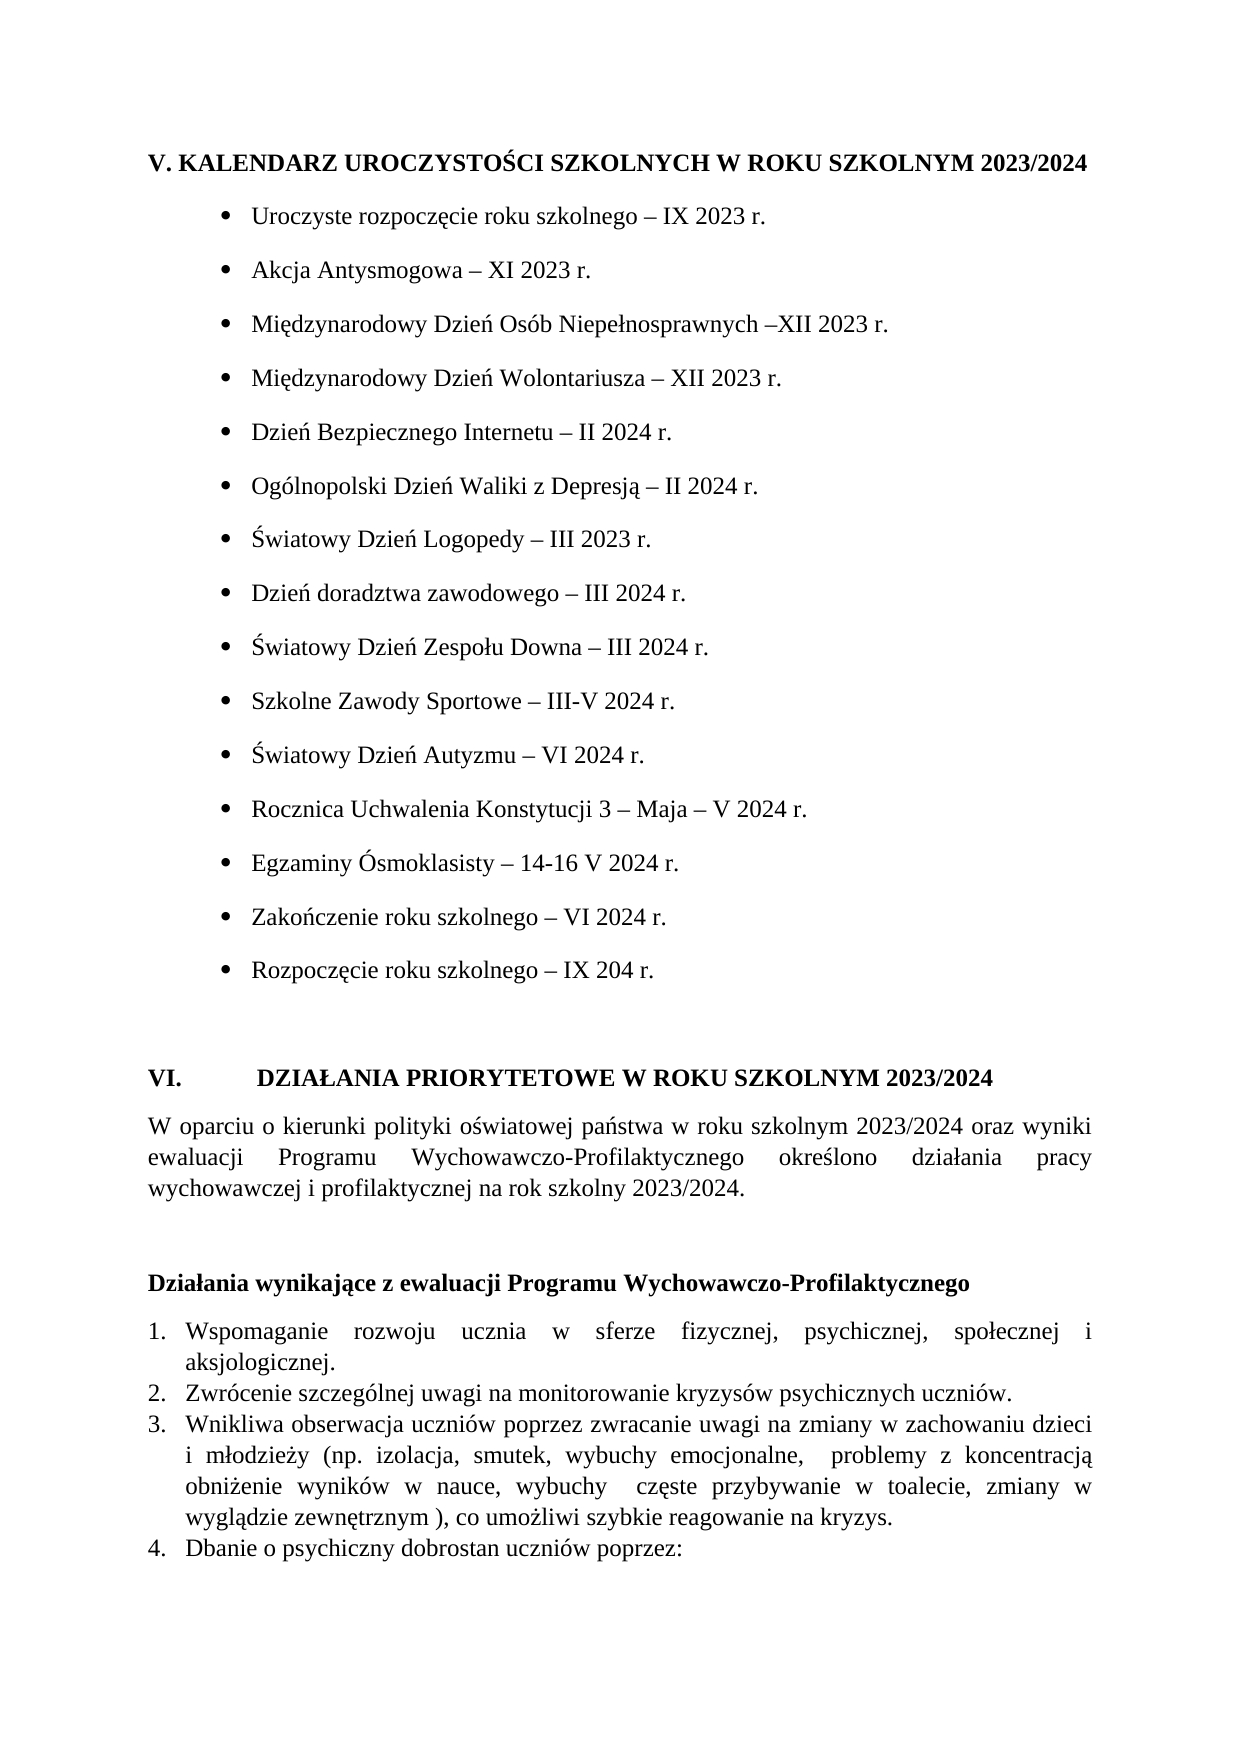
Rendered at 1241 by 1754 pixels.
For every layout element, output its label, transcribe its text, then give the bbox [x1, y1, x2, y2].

list Światowy Dzień Logopedy – III 2023 r. [221, 524, 1093, 553]
list Egzaminy Ósmoklasisty – 14-16 V 2024 r. [221, 848, 1093, 876]
list Zakończenie roku szkolnego – VI 2024 r. [221, 902, 1093, 930]
text VI. DZIAŁANIA PRIORYTETOWE W ROKU SZKOLNYM 2023/2024 [148, 1063, 1093, 1092]
list Światowy Dzień Autyzmu – VI 2024 r. [221, 740, 1093, 769]
text W oparciu o kierunki polityki oświatowej państwa w roku szkolnym 2023/2024 oraz wyniki ewaluacji Programu Wychowawczo-Profilaktycznego określono działania pracy wychowawczej i profilaktycznej na rok szkolny 2023/2024. [148, 1111, 1093, 1202]
list Dzień Bezpiecznego Internetu – II 2024 r. [221, 417, 1093, 446]
text V. KALENDARZ UROCZYSTOŚCI SZKOLNYCH W ROKU SZKOLNYM 2023/2024 [148, 148, 1093, 176]
text Działania wynikające z ewaluacji Programu Wychowawczo-Profilaktycznego [148, 1268, 1093, 1297]
list Ogólnopolski Dzień Waliki z Depresją – II 2024 r. [221, 471, 1093, 499]
list Wspomaganie rozwoju ucznia w sferze fizycznej, psychicznej, społecznej i aksjologicznej. [148, 1316, 1093, 1376]
list Szkolne Zawody Sportowe – III-V 2024 r. [221, 686, 1093, 715]
list Uroczyste rozpoczęcie roku szkolnego – IX 2023 r. [221, 201, 1093, 230]
list Akcja Antysmogowa – XI 2023 r. [221, 255, 1093, 284]
list Międzynarodowy Dzień Osób Niepełnosprawnych –XII 2023 r. [221, 309, 1093, 338]
list Rocznica Uchwalenia Konstytucji 3 – Maja – V 2024 r. [221, 794, 1093, 823]
list Światowy Dzień Zespołu Downa – III 2024 r. [221, 632, 1093, 661]
list Wnikliwa obserwacja uczniów poprzez zwracanie uwagi na zmiany w zachowaniu dzieci i młodzieży (np. izolacja, smutek, wybuchy emocjonalne, problemy z koncentracją obniżenie wyników w nauce, wybuchy częste przybywanie w toalecie, zmiany w wyglądzie zewnętrznym ), co umożliwi szybkie reagowanie na kryzys. [148, 1409, 1093, 1531]
list Dzień doradztwa zawodowego – III 2024 r. [221, 578, 1093, 607]
list Dbanie o psychiczny dobrostan uczniów poprzez: [148, 1533, 1093, 1562]
list Zwrócenie szczególnej uwagi na monitorowanie kryzysów psychicznych uczniów. [148, 1378, 1093, 1407]
list Międzynarodowy Dzień Wolontariusza – XII 2023 r. [221, 363, 1093, 392]
list Rozpoczęcie roku szkolnego – IX 204 r. [221, 955, 1093, 984]
